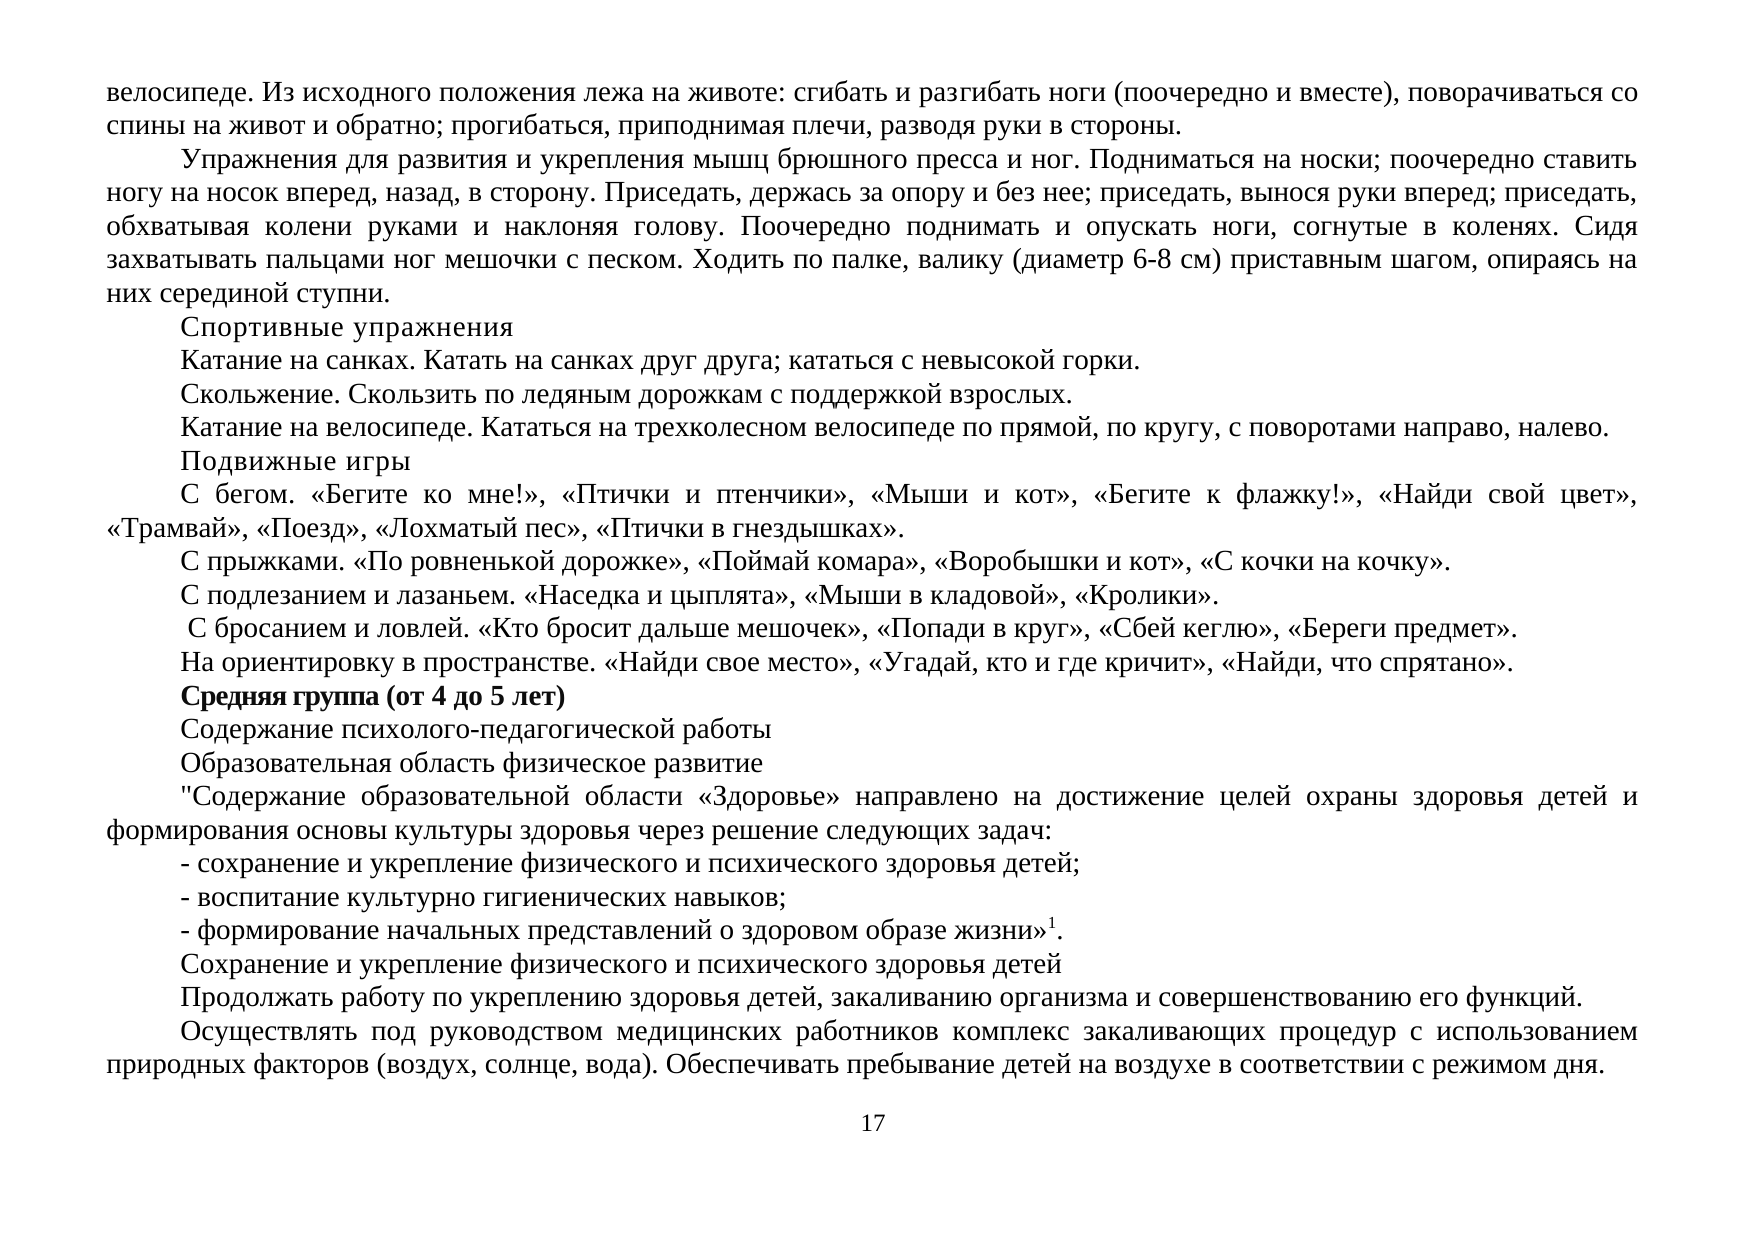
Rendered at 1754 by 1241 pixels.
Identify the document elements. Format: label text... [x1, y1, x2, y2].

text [106, 74, 1639, 141]
text Содержание психолого-педагогической работы [106, 711, 1639, 745]
text Катание на санках. Катать на санках друг друга; кататься с невысокой горки. [106, 342, 1639, 376]
text Осуществлять под руководством медицинских работников комплекс закаливающих процедур с использованием природных факторов (воздух, солнце, вода). Обеспечивать пребывание детей на воздухе в соответствии с режимом дня. [106, 1013, 1639, 1080]
text Упражнения для развития и укрепления мышц брюшного пресса и ног. Подниматься на носки; поочередно ставить ногу на носок вперед, назад, в сторону. Приседать, держась за опору и без нее; приседать, вынося руки вперед; приседать, обхватывая колени руками и наклоняя голову. Поочередно поднимать и опускать ноги, согнутые в коленях. Сидя захватывать пальцами ног мешочки с песком. Ходить по палке, валику (диаметр 6-) приставным шагом, опираясь на них серединой ступни. [106, 141, 1639, 309]
text Скольжение. Скользить по ледяным дорожкам с поддержкой взрослых. [106, 376, 1639, 409]
text - формирование начальных представлений о здоровом образе жизни»1. [180, 912, 1634, 946]
text Средняя группа (от 4 до 5 лет) [106, 678, 1639, 711]
text Сохранение и укрепление физического и психического здоровья детей [106, 946, 1639, 979]
text Спортивные упражнения [106, 309, 1639, 342]
text Продолжать работу по укреплению здоровья детей, закаливанию организма и совершенствованию его функций. [106, 979, 1639, 1013]
text - воспитание культурно гигиенических навыков; [180, 879, 1634, 912]
text - сохранение и укрепление физического и психического здоровья детей; [180, 845, 1634, 879]
text "Содержание образовательной области «Здоровье» направлено на достижение целей охраны здоровья детей и формирования основы культуры здоровья через решение следующих задач: [106, 778, 1639, 845]
text С бегом. «Бегите ко мне!», «Птички и птенчики», «Мыши и кот», «Бегите к флажку!», «Найди свой цвет», «Трамвай», «Поезд», «Лохматый пес», «Птички в гнездышках». [106, 476, 1639, 543]
text С бросанием и ловлей. «Кто бросит дальше мешочек», «Попади в круг», «Сбей кеглю», «Береги предмет». [106, 611, 1639, 644]
text На ориентировку в пространстве. «Найди свое место», «Угадай, кто и где кричит», «Найди, что спрятано». [106, 644, 1639, 678]
text С прыжками. «По ровненькой дорожке», «Поймай комара», «Воробышки и кот», «С кочки на кочку». [106, 543, 1639, 577]
text Катание на велосипеде. Кататься на трехколесном велосипеде по прямой, по кругу, с поворотами направо, налево. [106, 409, 1639, 443]
text Подвижные игры [106, 443, 1639, 476]
text С подлезанием и лазаньем. «Наседка и цыплята», «Мыши в кладовой», «Кролики». [106, 577, 1639, 611]
text Образовательная область физическое развитие [106, 745, 1639, 778]
